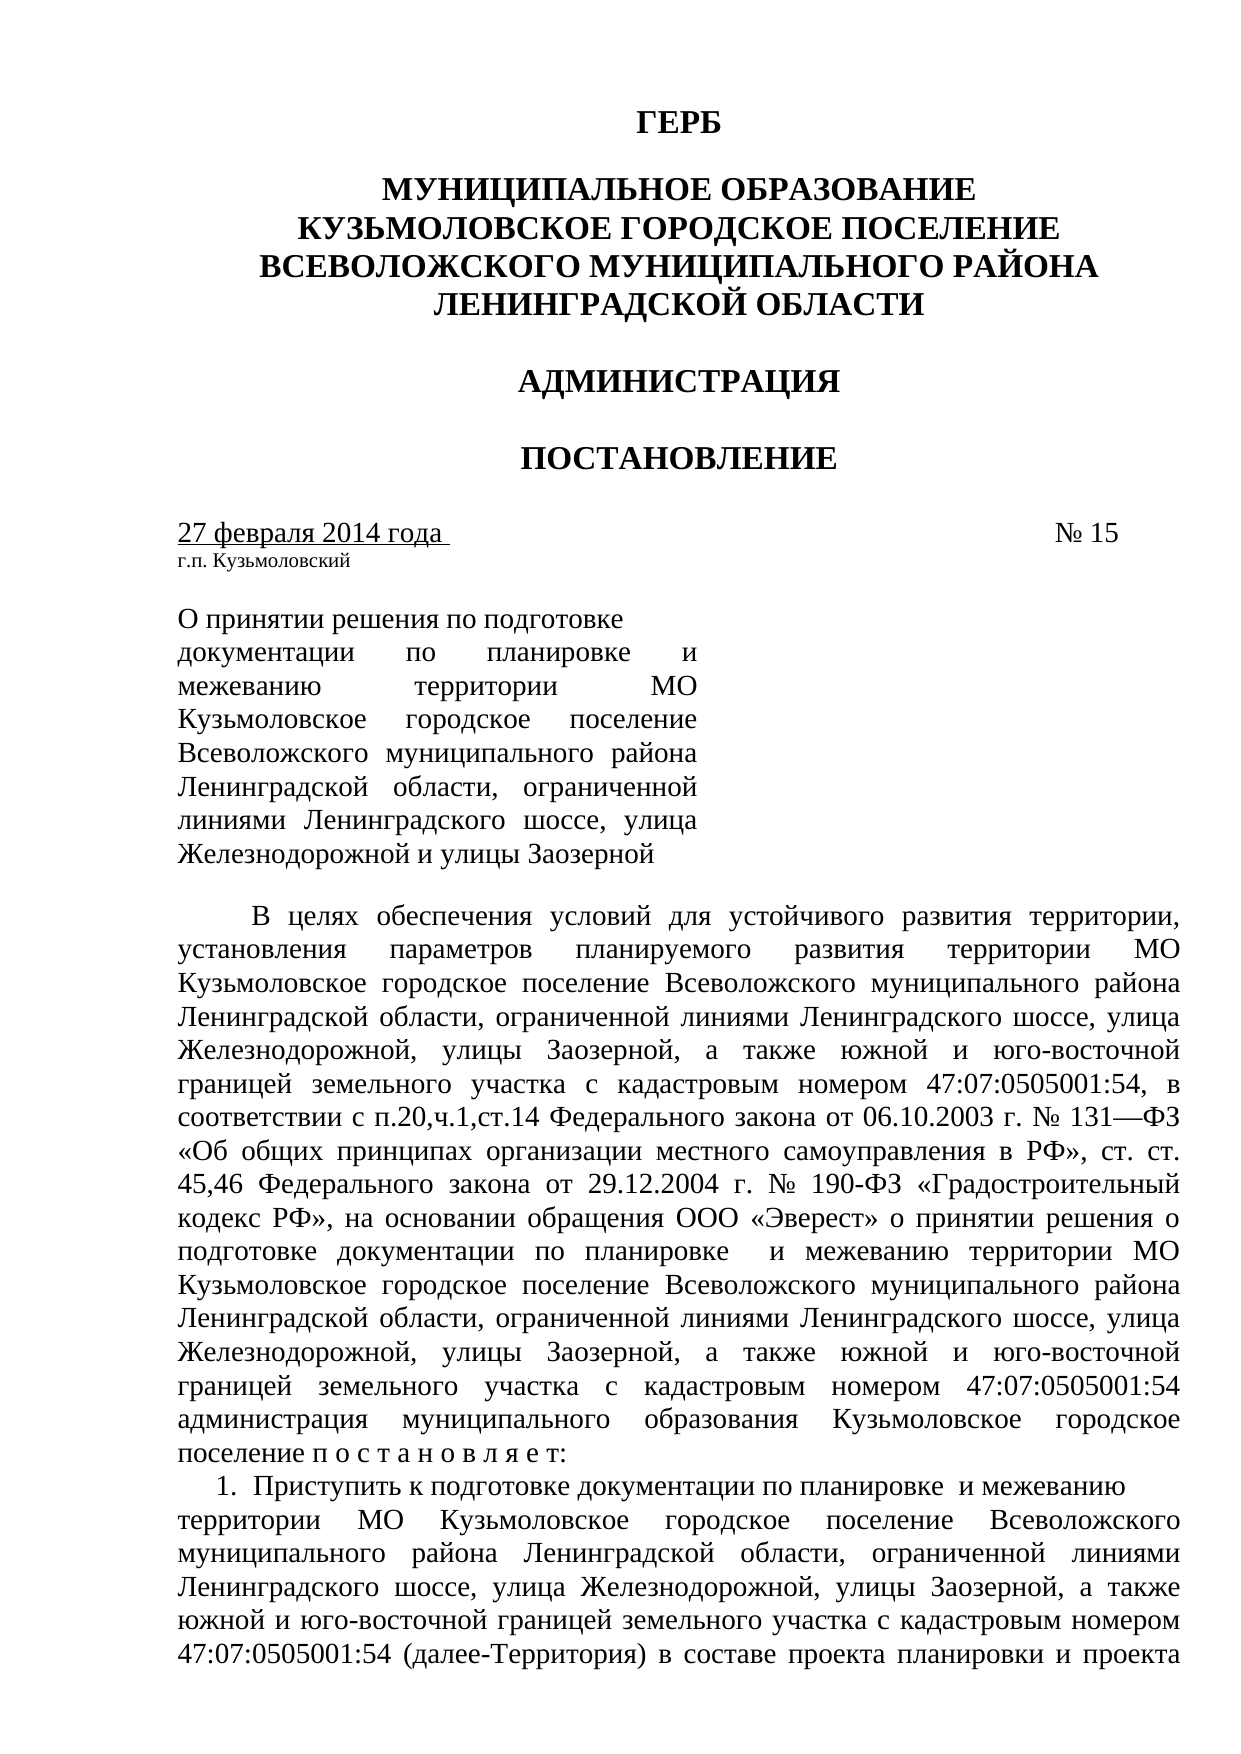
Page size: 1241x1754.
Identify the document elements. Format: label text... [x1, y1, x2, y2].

text ПОСТАНОВЛЕНИЕ [177, 438, 1181, 476]
text 27 февраля 2014 года № 15 [177, 515, 1181, 548]
text КУЗЬМОЛОВСКОЕ ГОРОДСКОЕ ПОСЕЛЕНИЕ [177, 208, 1181, 246]
text ЛЕНИНГРАДСКОЙ ОБЛАСТИ [177, 285, 1181, 323]
text МУНИЦИПАЛЬНОЕ ОБРАЗОВАНИЕ [177, 170, 1181, 208]
text г.п. Кузьмоловский [177, 548, 1181, 572]
text В целях обеспечения условий для устойчивого развития территории, установления параметров планируемого развития территории МО Кузьмоловское городское поселение Всеволожского муниципального района Ленинградской области, ограниченной линиями Ленинградского шоссе, улица Железнодорожной, улицы Заозерной, а также южной и юго-восточной границей земельного участка с кадастровым номером 47:07:0505001:54, в соответствии с п.20,ч.1,ст.14 Федерального закона от 06.10.2003 г. № 131—ФЗ «Об общих принципах организации местного самоуправления в РФ», ст. ст. 45,46 Федерального закона от 29.12.2004 г. № 190-ФЗ «Градостроительный кодекс РФ», на основании обращения ООО «Эверест» о принятии решения о подготовке документации по планировке и межеванию территории МО Кузьмоловское городское поселение Всеволожского муниципального района Ленинградской области, ограниченной линиями Ленинградского шоссе, улица Железнодорожной, улицы Заозерной, а также южной и юго-восточной границей земельного участка с кадастровым номером 47:07:0505001:54 администрация муниципального образования Кузьмоловское городское поселение п о с т а н о в л я е т: [177, 898, 1181, 1468]
text ВСЕВОЛОЖСКОГО МУНИЦИПАЛЬНОГО РАЙОНА [177, 246, 1181, 285]
table_header О принятии решения по подготовке документации по планировке и межеванию территории МО Кузьмоловское городское поселение Всеволожского муниципального района Ленинградской области, ограниченной линиями Ленинградского шоссе, улица Железнодорожной и улицы Заозерной [166, 601, 709, 869]
text АДМИНИСТРАЦИЯ [177, 361, 1181, 400]
text ГЕРБ [177, 103, 1181, 141]
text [177, 1502, 1181, 1669]
list Приступить к подготовке документации по планировке и межеванию [215, 1468, 1181, 1502]
